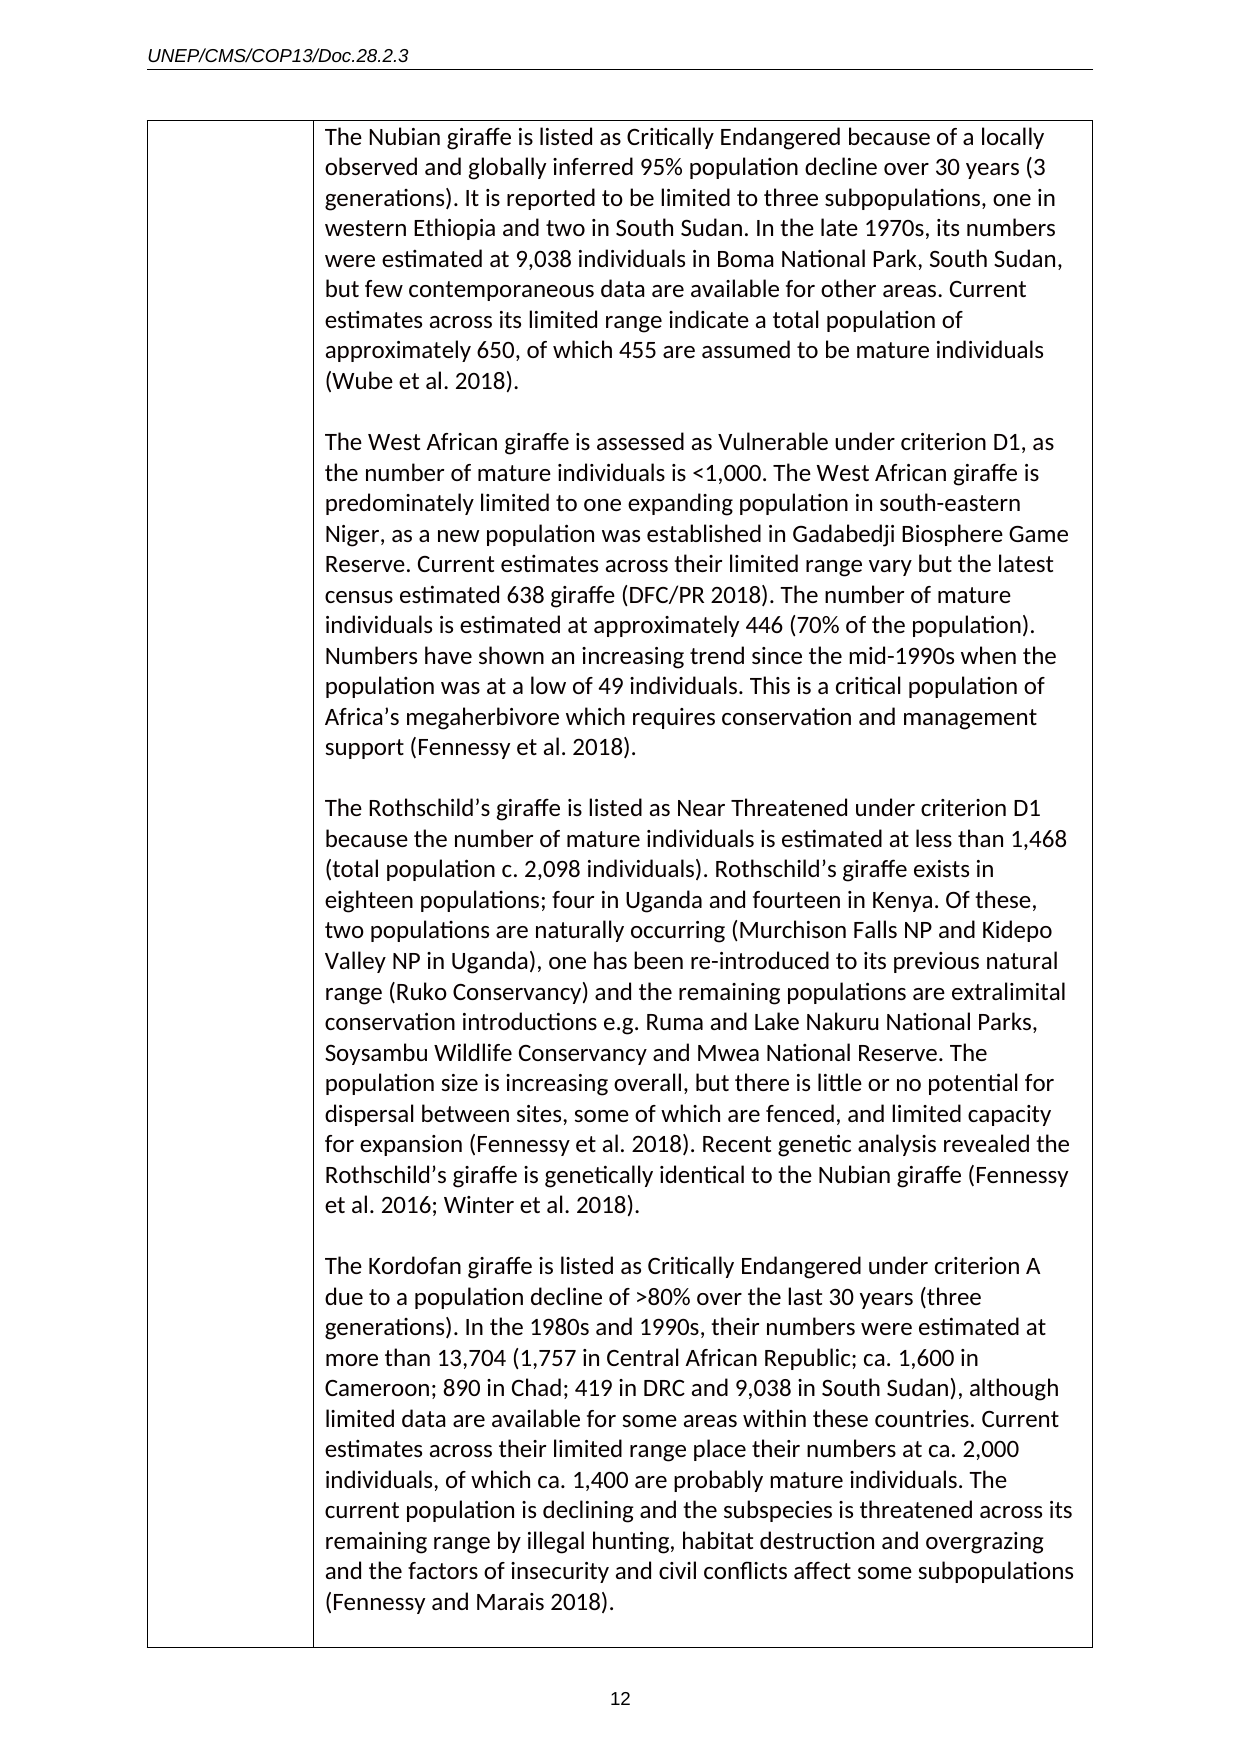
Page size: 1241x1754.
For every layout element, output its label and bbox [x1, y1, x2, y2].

table_cell [148, 121, 313, 1647]
table_cell [314, 121, 1092, 1647]
